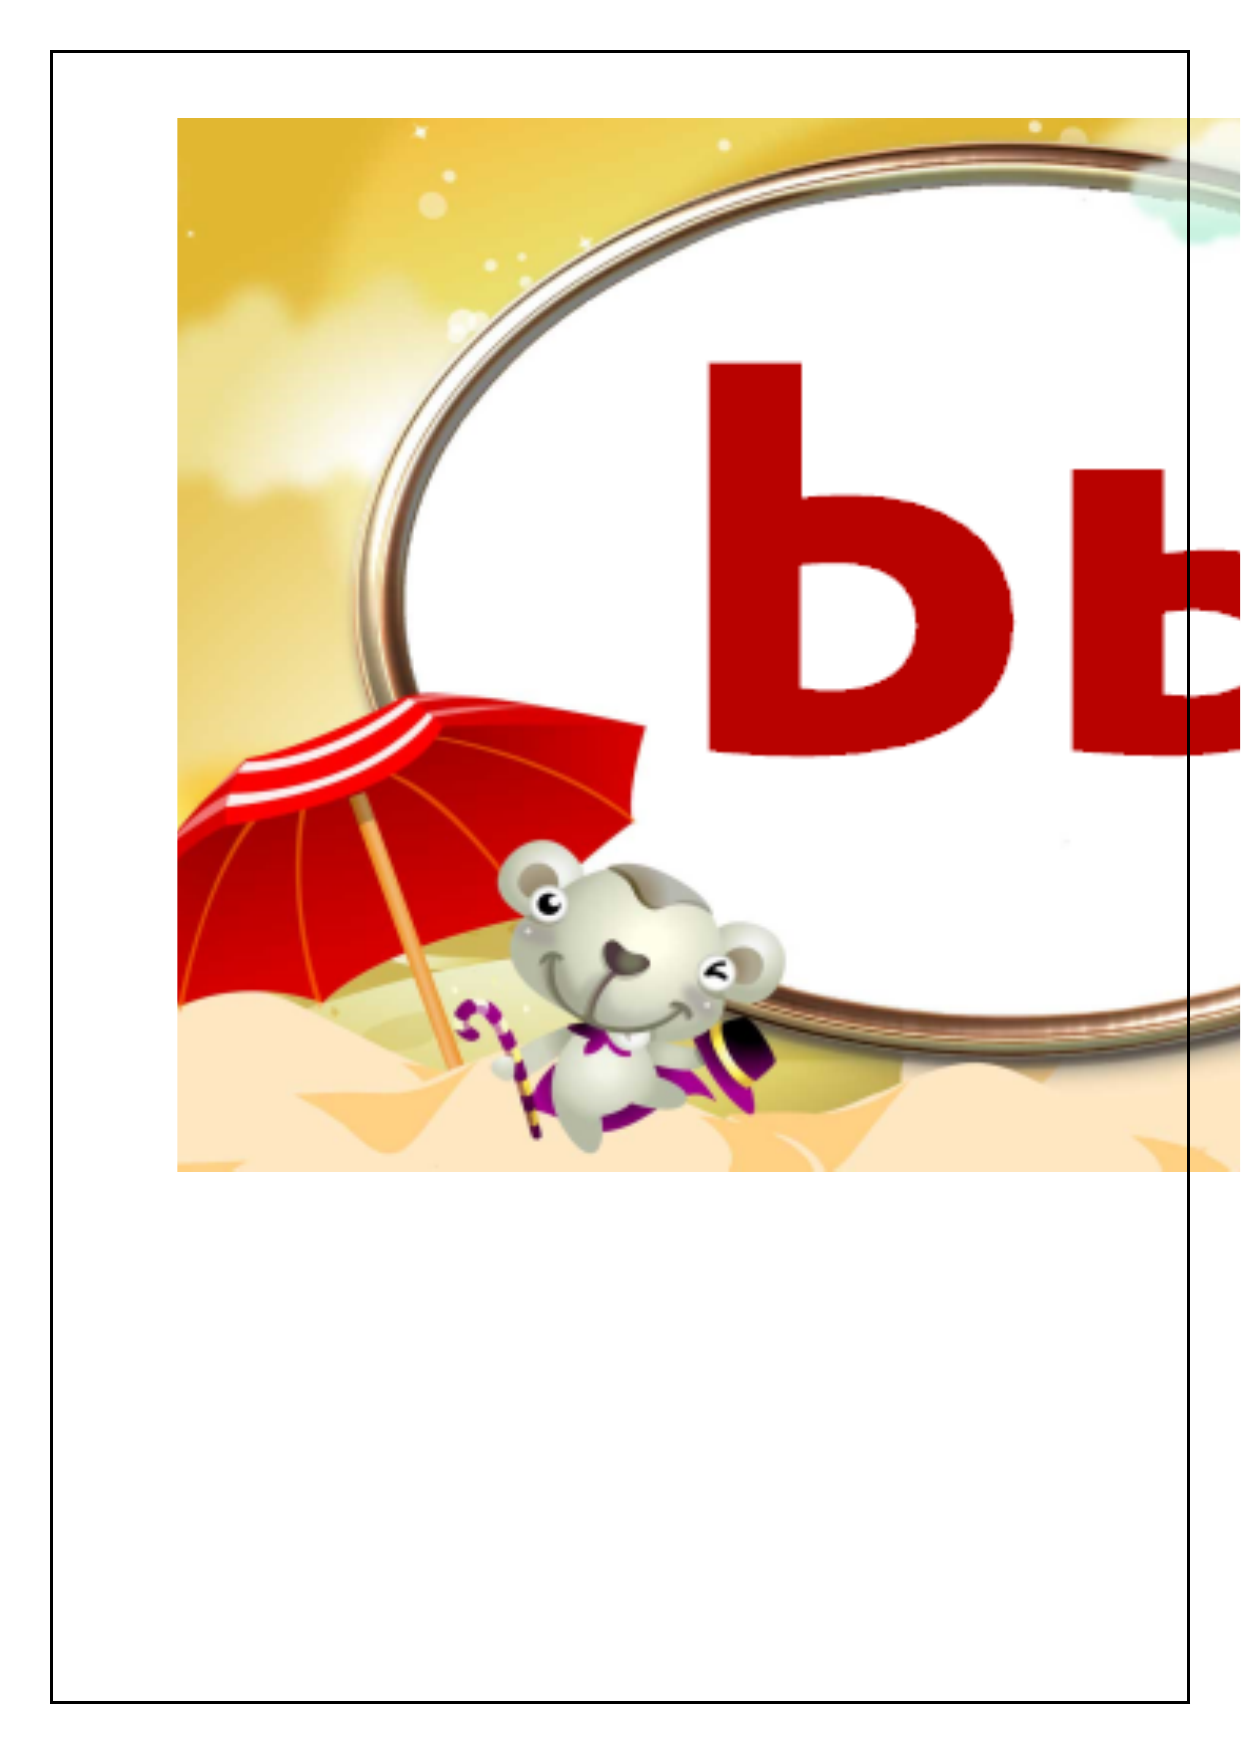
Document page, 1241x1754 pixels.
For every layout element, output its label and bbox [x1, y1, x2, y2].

picture [177, 118, 1187, 1172]
picture [1190, 118, 1241, 1172]
